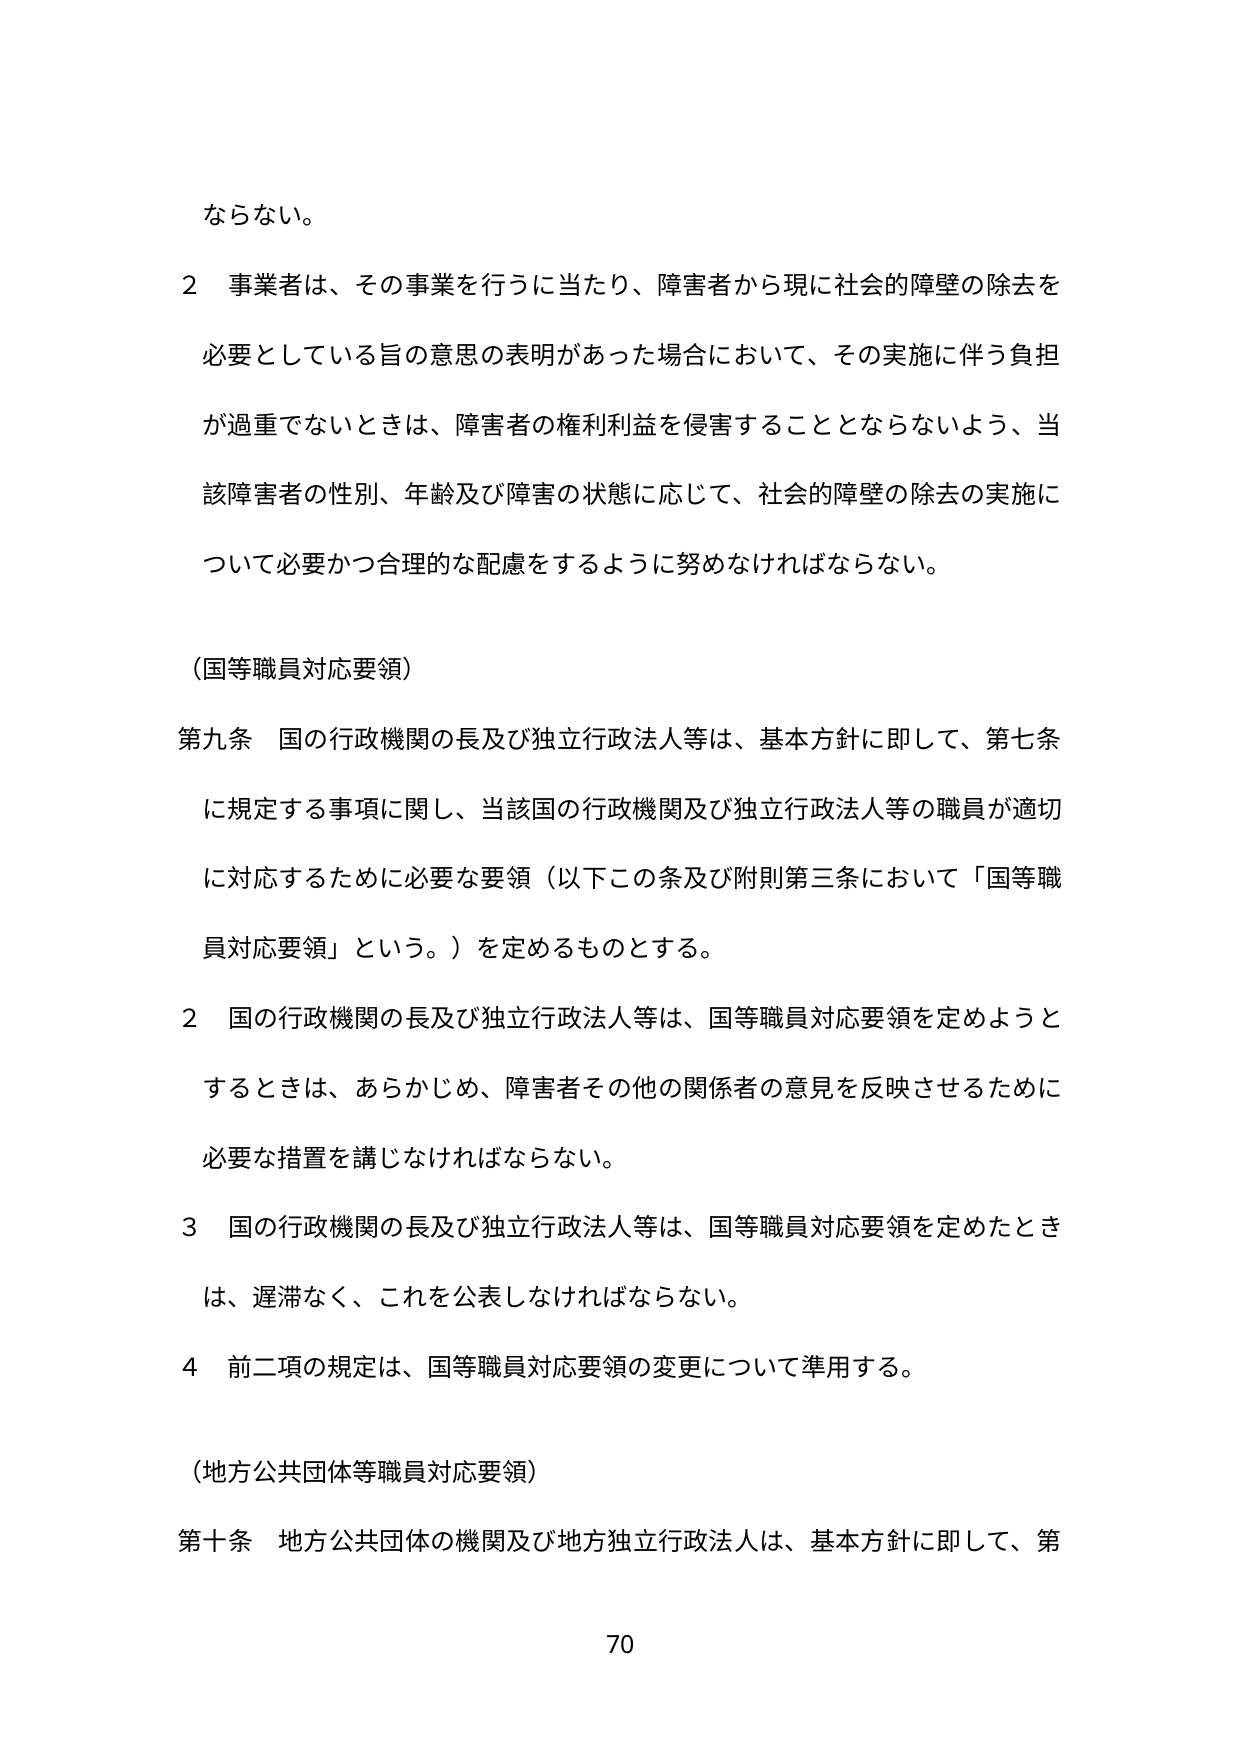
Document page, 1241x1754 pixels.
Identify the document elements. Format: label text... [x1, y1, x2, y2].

text （地方公共団体等職員対応要領） [177, 1435, 1063, 1505]
text （国等職員対応要領） [177, 633, 1063, 702]
text ３ 国の行政機関の長及び独立行政法人等は、国等職員対応要領を定めたときは、遅滞なく、これを公表しなければならない。 [177, 1191, 1063, 1331]
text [177, 1505, 1063, 1575]
text ２ 国の行政機関の長及び独立行政法人等は、国等職員対応要領を定めようとするときは、あらかじめ、障害者その他の関係者の意見を反映させるために必要な措置を講じなければならない。 [177, 982, 1063, 1191]
text 第九条 国の行政機関の長及び独立行政法人等は、基本方針に即して、第七条に規定する事項に関し、当該国の行政機関及び独立行政法人等の職員が適切に対応するために必要な要領（以下この条及び附則第三条において「国等職員対応要領」という。）を定めるものとする。 [177, 702, 1063, 982]
text ４ 前二項の規定は、国等職員対応要領の変更について準用する。 [177, 1331, 1063, 1400]
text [177, 179, 1063, 249]
text ２ 事業者は、その事業を行うに当たり、障害者から現に社会的障壁の除去を必要としている旨の意思の表明があった場合において、その実施に伴う負担が過重でないときは、障害者の権利利益を侵害することとならないよう、当該障害者の性別、年齢及び障害の状態に応じて、社会的障壁の除去の実施について必要かつ合理的な配慮をするように努めなければならない。 [177, 249, 1063, 598]
